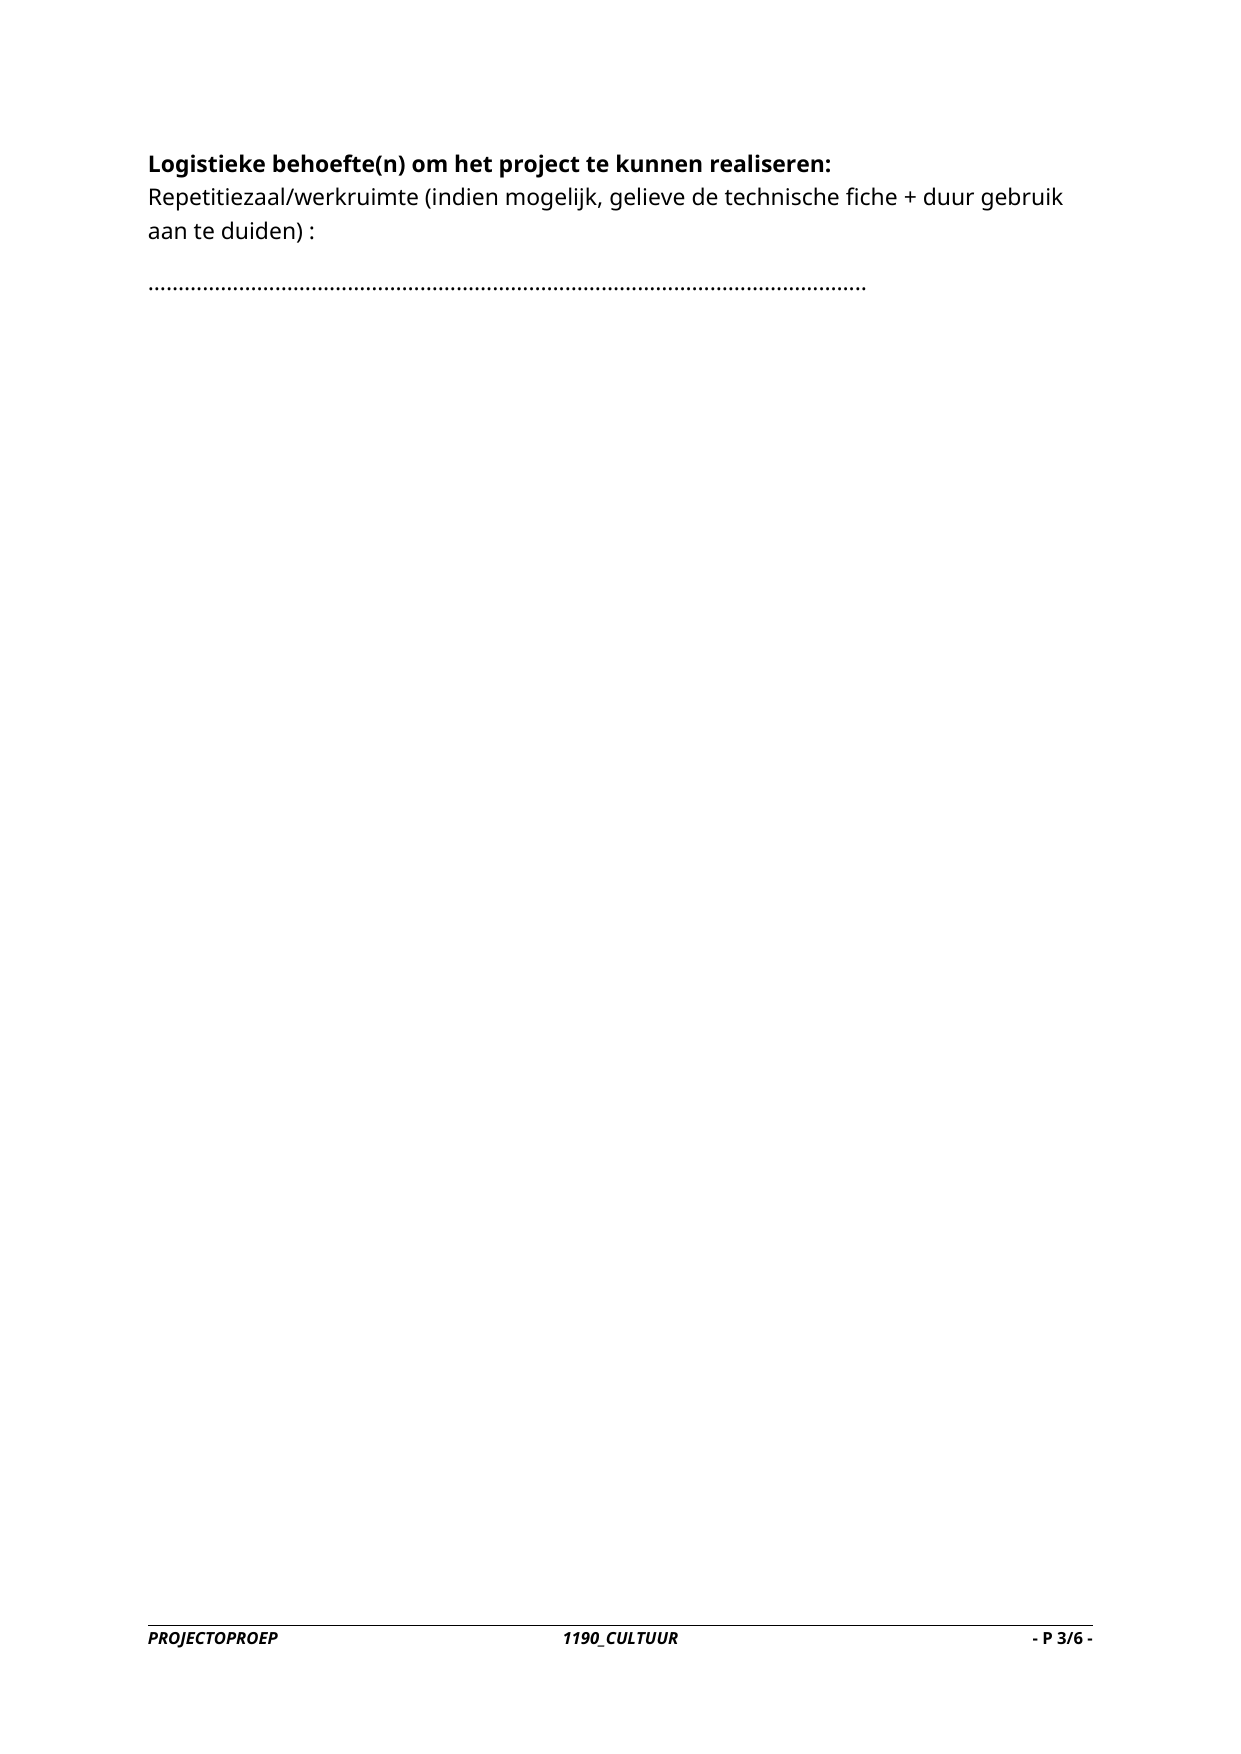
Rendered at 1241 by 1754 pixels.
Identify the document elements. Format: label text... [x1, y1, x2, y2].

text ……………………………………………………………………………………………………….. [148, 266, 1093, 331]
text Logistieke behoefte(n) om het project te kunnen realiseren: Repetitiezaal/werkruimte (indien mogelijk, gelieve de technische fiche + duur gebruik aan te duiden) : [148, 148, 1093, 246]
